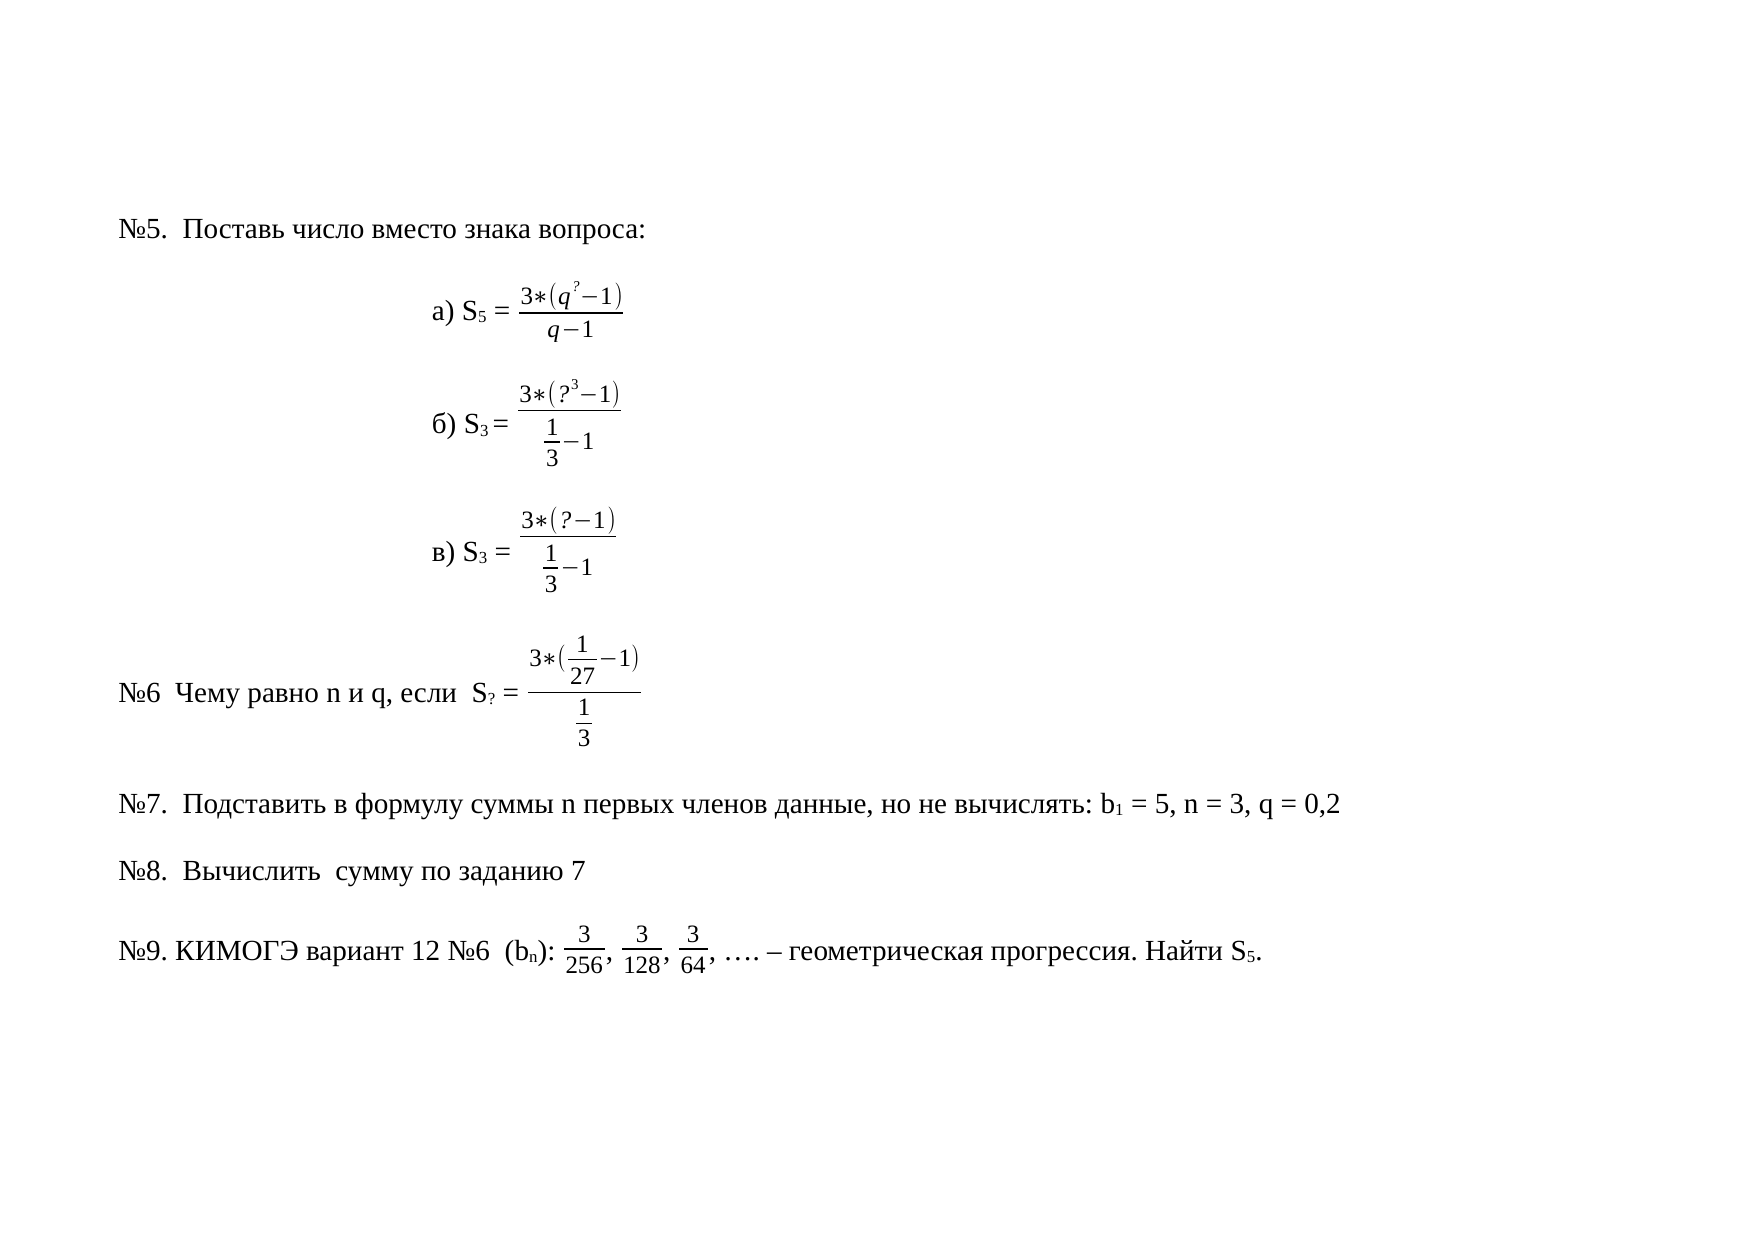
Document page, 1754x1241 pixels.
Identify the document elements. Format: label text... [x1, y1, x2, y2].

text №7. Подставить в формулу суммы n первых членов данные, но не вычислять: b1 = 5, n = 3, q = 0,2 [118, 786, 1636, 819]
text в) S3 = [118, 505, 1636, 597]
text а) S5 = [118, 278, 1636, 342]
text б) S3 = [118, 376, 1636, 471]
text №8. Вычислить сумму по заданию 7 [118, 853, 1636, 887]
text №6 Чему равно n и q, если S? = [118, 631, 1636, 752]
text №5. Поставь число вместо знака вопроса: [118, 211, 1636, 244]
text №9. КИМОГЭ вариант 12 №6 (bn): , , , …. – геометрическая прогрессия. Найти S5. [118, 920, 1636, 979]
